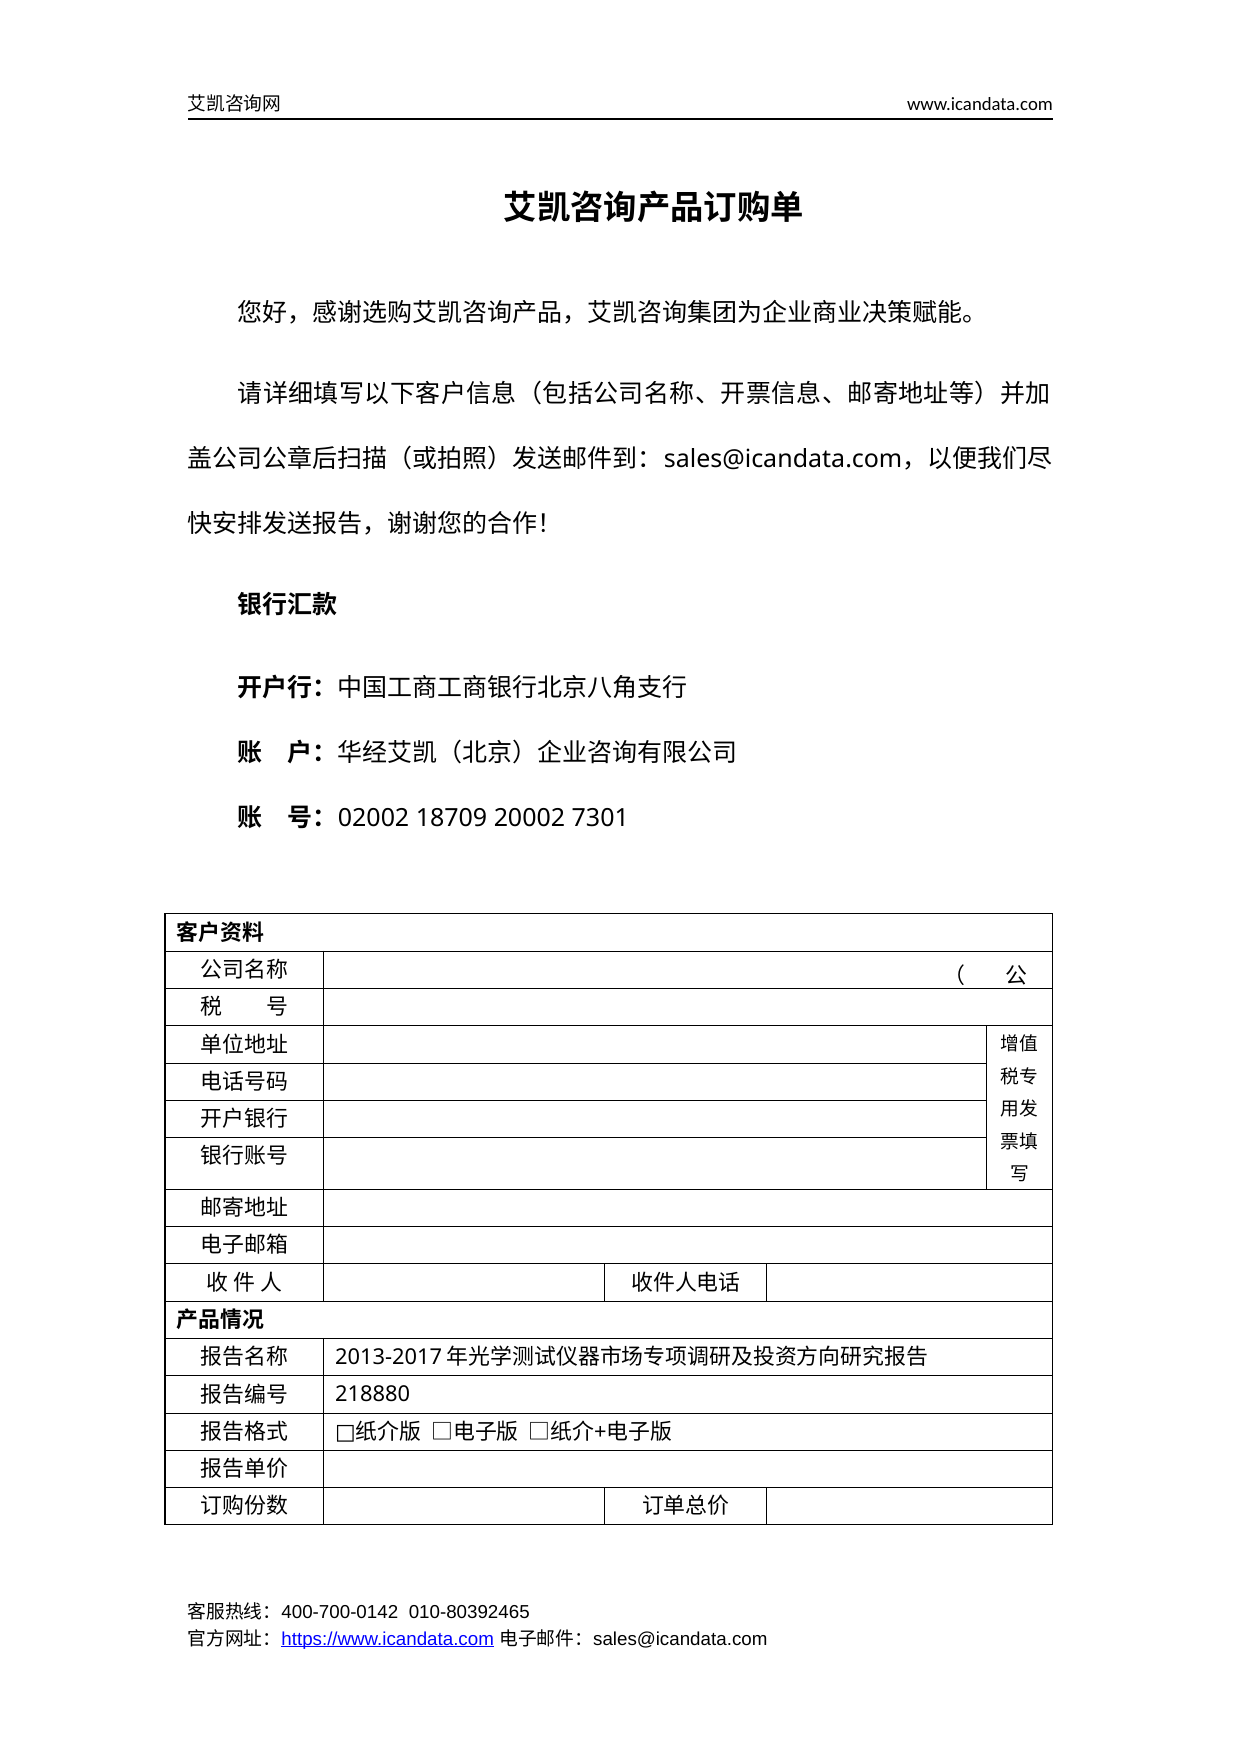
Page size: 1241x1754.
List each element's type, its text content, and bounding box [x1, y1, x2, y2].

table_cell [324, 1264, 604, 1301]
table_cell [324, 1488, 604, 1524]
table_cell 税 号 [166, 989, 323, 1025]
table_cell 报告格式 [166, 1414, 323, 1450]
table_cell [324, 1190, 1052, 1226]
table_cell □纸介版 □电子版 □纸介+电子版 [324, 1414, 1052, 1450]
table_cell 订单总价 [605, 1488, 766, 1524]
text 银行汇款 [187, 570, 1053, 635]
table_cell 邮寄地址 [166, 1190, 323, 1226]
table_cell [324, 1227, 1052, 1263]
table_cell 报告名称 [166, 1339, 323, 1375]
table_cell [324, 1026, 986, 1062]
table_cell 银行账号 [166, 1138, 323, 1189]
text 您好，感谢选购艾凯咨询产品，艾凯咨询集团为企业商业决策赋能。 [187, 278, 1053, 343]
text 开户行：中国工商工商银行北京八角支行 [187, 653, 1053, 718]
table_cell [767, 1488, 1052, 1524]
table_cell 收 件 人 [166, 1264, 323, 1301]
table_cell [324, 952, 1052, 988]
table_header 客户资料 [166, 914, 1052, 951]
table_cell [324, 989, 1052, 1025]
text 艾凯咨询产品订购单 [187, 172, 1053, 237]
text 账 号：02002 18709 20002 7301 [187, 783, 1053, 848]
table_cell 单位地址 [166, 1026, 323, 1062]
table_cell 报告单价 [166, 1451, 323, 1487]
table_cell 电话号码 [166, 1064, 323, 1100]
table_cell [324, 1064, 986, 1100]
table_cell [324, 1451, 1052, 1487]
table_cell 开户银行 [166, 1101, 323, 1137]
table_cell 报告编号 [166, 1376, 323, 1412]
table_cell [767, 1264, 1052, 1301]
table_cell [324, 1101, 986, 1137]
table_cell 公司名称 [166, 952, 323, 988]
table_cell 电子邮箱 [166, 1227, 323, 1263]
table_cell 产品情况 [166, 1302, 1052, 1338]
table_cell 218880 [324, 1376, 1052, 1412]
table_cell 订购份数 [166, 1488, 323, 1524]
table_cell 增值税专用发票填写 [987, 1026, 1052, 1189]
table_cell [324, 1138, 986, 1189]
text 请详细填写以下客户信息（包括公司名称、开票信息、邮寄地址等）并加盖公司公章后扫描（或拍照）发送邮件到：sales@icandata.com，以便我们尽快安排发送报告，谢谢您的合作！ [187, 359, 1053, 554]
table_cell 2013-2017年光学测试仪器市场专项调研及投资方向研究报告 [324, 1339, 1052, 1375]
text 账 户：华经艾凯（北京）企业咨询有限公司 [187, 718, 1053, 783]
table_cell 收件人电话 [605, 1264, 766, 1301]
